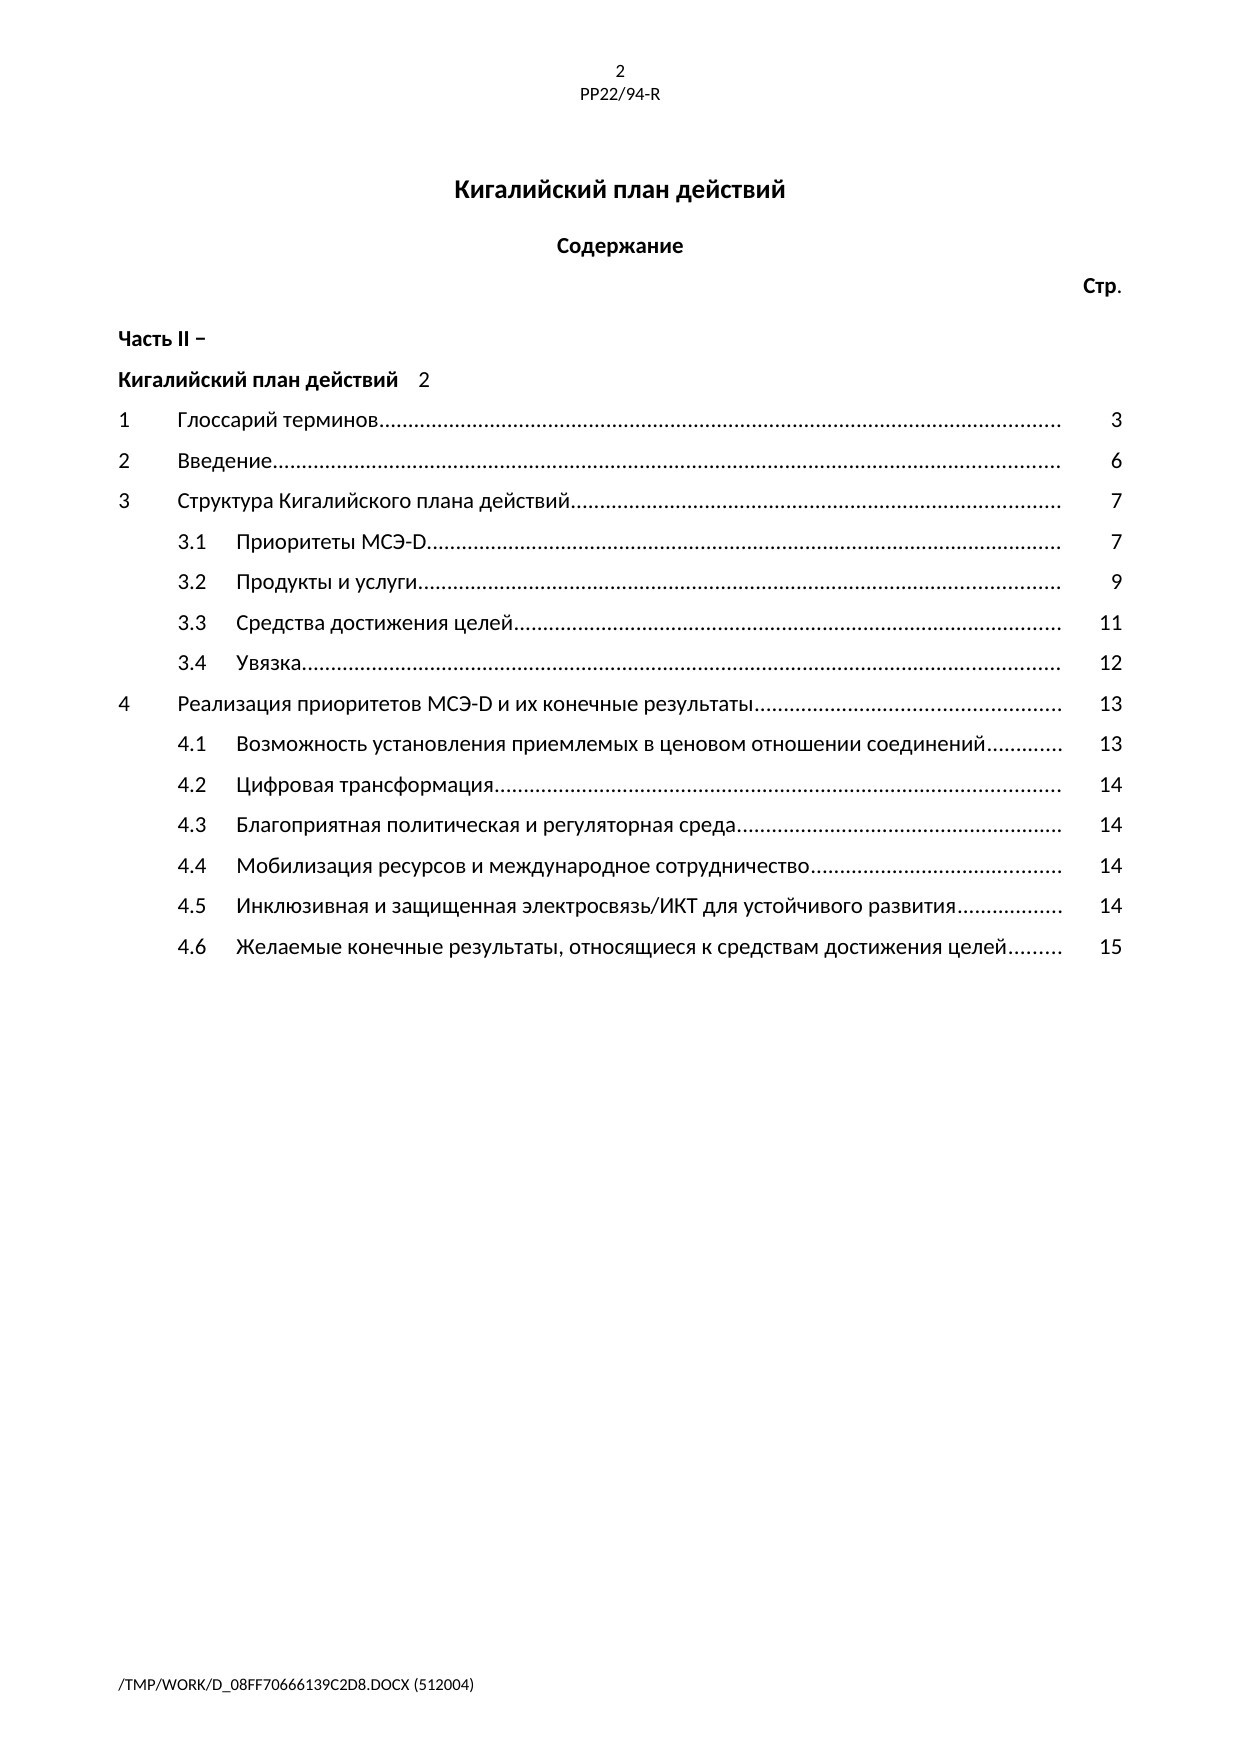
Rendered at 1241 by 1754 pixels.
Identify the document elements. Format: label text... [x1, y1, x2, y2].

text 3 Структура Кигалийского плана действий 7 [118, 486, 1122, 514]
title Кигалийский план действий [118, 173, 1122, 206]
text 4.2 Цифровая трансформация 14 [177, 770, 1122, 798]
text Часть II − Кигалийский план действий 2 [118, 324, 1122, 352]
text 4.1 Возможность установления приемлемых в ценовом отношении соединений 13 [177, 729, 1122, 757]
text 4 Реализация приоритетов МСЭ-D и их конечные результаты 13 [118, 689, 1122, 717]
text 3.2 Продукты и услуги 9 [177, 567, 1122, 595]
text Стр. [118, 271, 1122, 299]
text 3.4 Увязка 12 [177, 648, 1122, 676]
text 3.3 Средства достижения целей 11 [177, 608, 1122, 636]
text 1 Глоссарий терминов 3 [118, 405, 1122, 433]
text 4.6 Желаемые конечные результаты, относящиеся к средствам достижения целей 15 [177, 932, 1122, 960]
text 2 Введение 6 [118, 446, 1122, 474]
text 3.1 Приоритеты МСЭ-D 7 [177, 527, 1122, 555]
text 4.3 Благоприятная политическая и регуляторная среда 14 [177, 811, 1122, 838]
text 4.4 Мобилизация ресурсов и международное сотрудничество 14 [177, 851, 1122, 879]
title Содержание [118, 231, 1122, 259]
text 4.5 Инклюзивная и защищенная электросвязь/ИКТ для устойчивого развития 14 [177, 892, 1122, 919]
